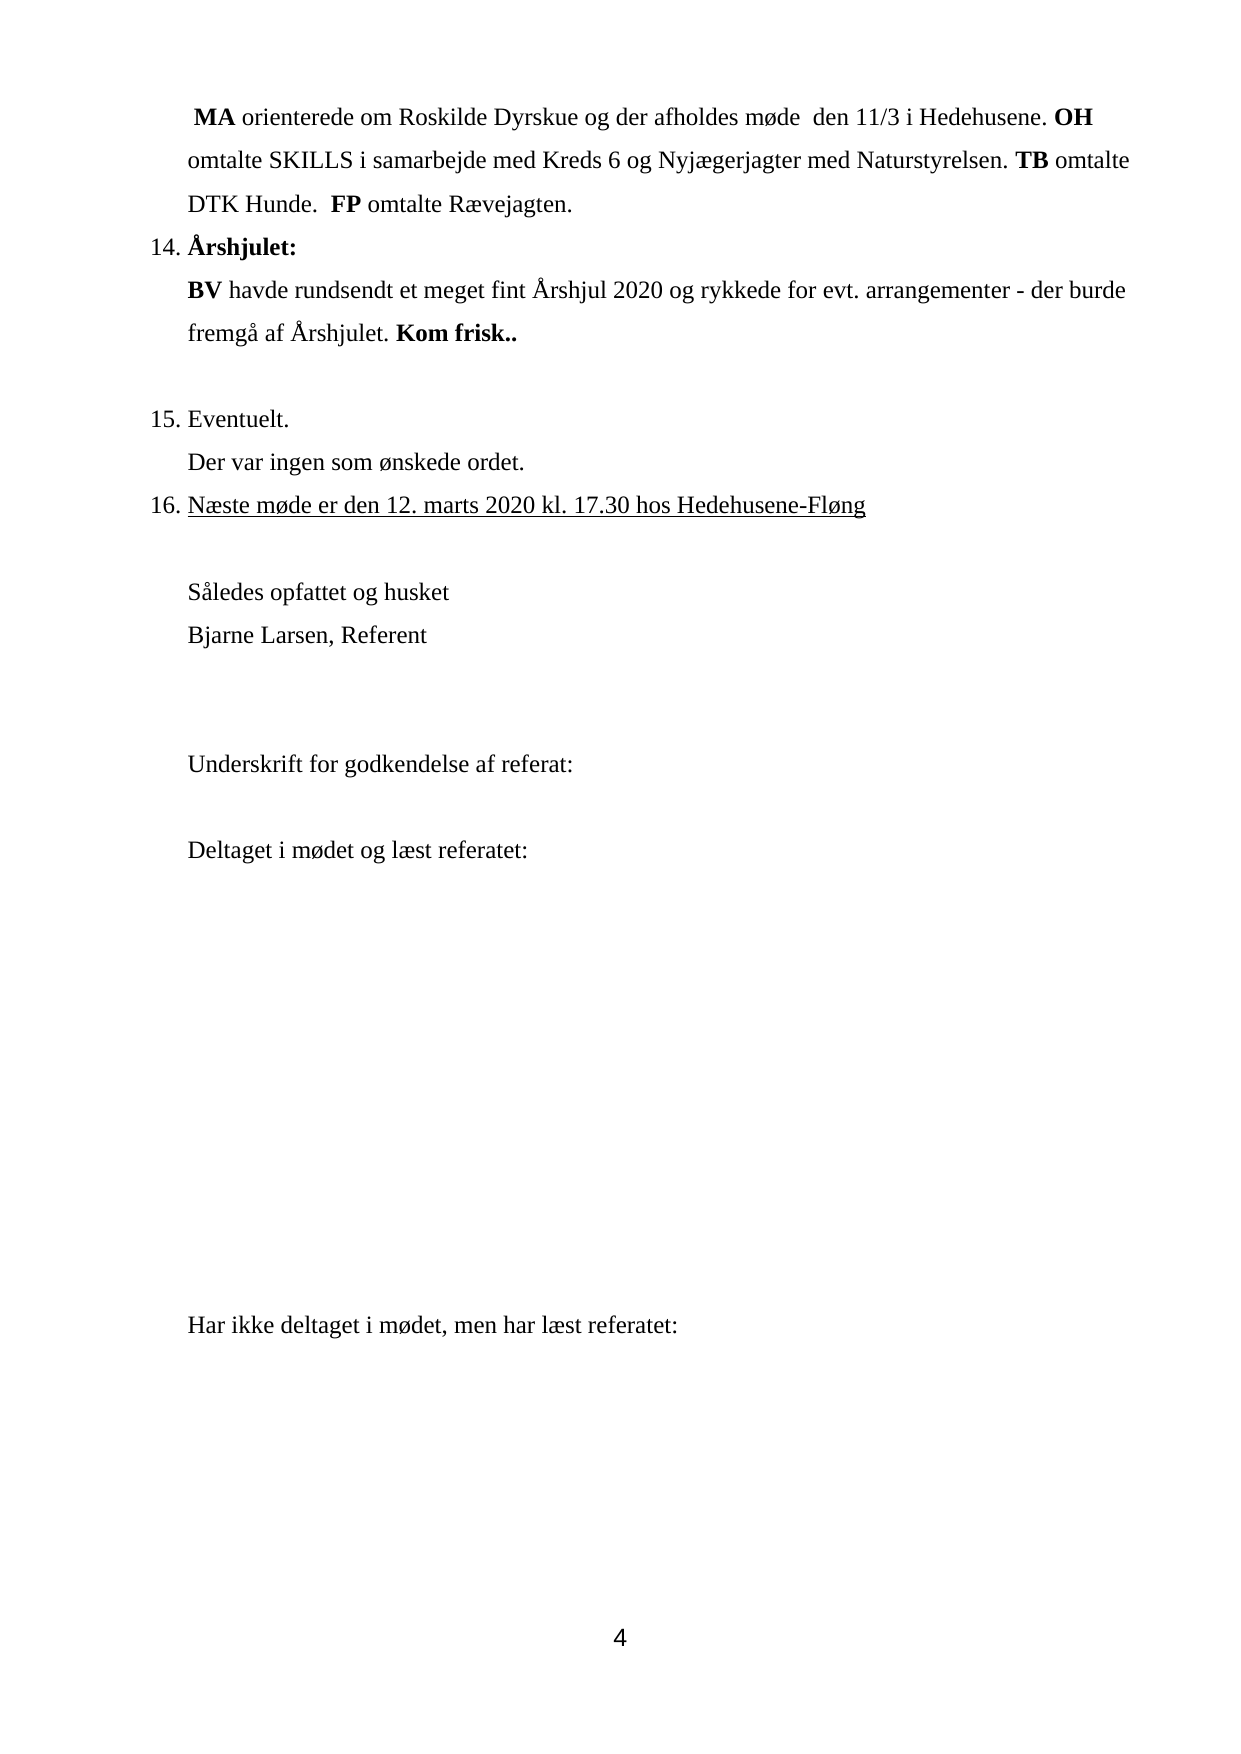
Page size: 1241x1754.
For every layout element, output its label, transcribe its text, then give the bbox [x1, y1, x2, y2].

text Bjarne Larsen, Referent [187, 620, 1165, 649]
list Årshjulet: [150, 232, 1165, 261]
text Har ikke deltaget i mødet, men har læst referatet: [187, 1310, 1165, 1339]
text Underskrift for godkendelse af referat: [187, 749, 1165, 778]
list MA orienterede om Roskilde Dyrskue og der afholdes møde den 11/3 i Hedehusene. OH omtalte SKILLS i samarbejde med Kreds 6 og Nyjægerjagter med Naturstyrelsen. TB omtalte DTK Hunde. FP omtalte Rævejagten. [187, 102, 1165, 217]
list BV havde rundsendt et meget fint Årshjul 2020 og rykkede for evt. arrangementer - der burde fremgå af Årshjulet. Kom frisk.. [187, 275, 1165, 347]
list Næste møde er den 12. marts 2020 kl. 17.30 hos Hedehusene-Fløng [150, 491, 1165, 519]
list Der var ingen som ønskede ordet. [187, 447, 1165, 476]
list Eventuelt. [150, 404, 1165, 433]
text Således opfattet og husket [187, 577, 1165, 606]
text Deltaget i mødet og læst referatet: [187, 836, 1165, 864]
